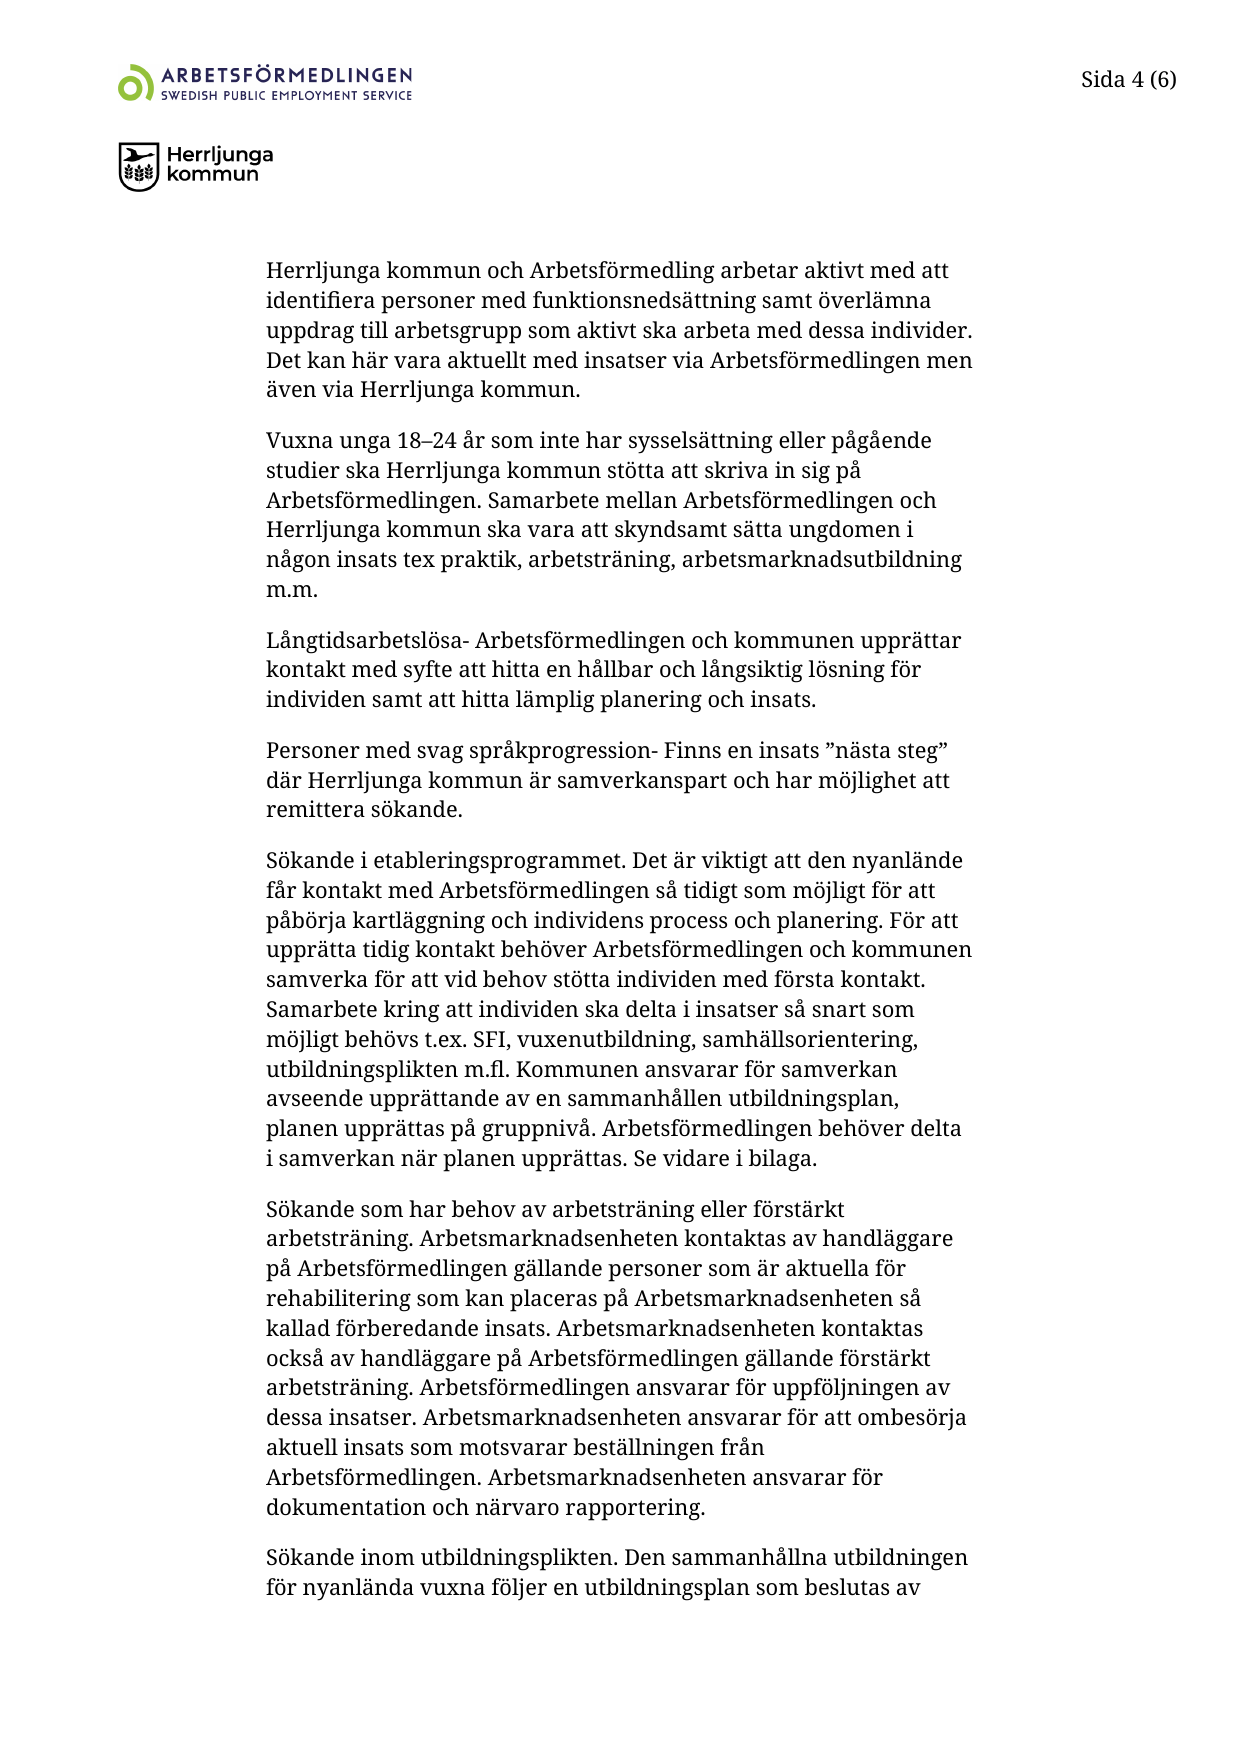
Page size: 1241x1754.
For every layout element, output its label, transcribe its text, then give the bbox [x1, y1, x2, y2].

picture [118, 64, 412, 101]
text Personer med svag språkprogression- Finns en insats ”nästa steg” där Herrljunga kommun är samverkanspart och har möjlighet att remittera sökande. [266, 735, 974, 824]
text Långtidsarbetslösa- Arbetsförmedlingen och kommunen upprättar kontakt med syfte att hitta en hållbar och långsiktig lösning för individen samt att hitta lämplig planering och insats. [266, 624, 974, 714]
text Sökande i etableringsprogrammet. Det är viktigt att den nyanlände får kontakt med Arbetsförmedlingen så tidigt som möjligt för att påbörja kartläggning och individens process och planering. För att upprätta tidig kontakt behöver Arbetsförmedlingen och kommunen samverka för att vid behov stötta individen med första kontakt. Samarbete kring att individen ska delta i insatser så snart som möjligt behövs t.ex. SFI, vuxenutbildning, samhällsorientering, utbildningsplikten m.fl. Kommunen ansvarar för samverkan avseende upprättande av en sammanhållen utbildningsplan, planen upprättas på gruppnivå. Arbetsförmedlingen behöver delta i samverkan när planen upprättas. Se vidare i bilaga. [266, 845, 974, 1173]
text Sökande som har behov av arbetsträning eller förstärkt arbetsträning. Arbetsmarknadsenheten kontaktas av handläggare på Arbetsförmedlingen gällande personer som är aktuella för rehabilitering som kan placeras på Arbetsmarknadsenheten så kallad förberedande insats. Arbetsmarknadsenheten kontaktas också av handläggare på Arbetsförmedlingen gällande förstärkt arbetsträning. Arbetsförmedlingen ansvarar för uppföljningen av dessa insatser. Arbetsmarknadsenheten ansvarar för att ombesörja aktuell insats som motsvarar beställningen från Arbetsförmedlingen. Arbetsmarknadsenheten ansvarar för dokumentation och närvaro rapportering. [266, 1193, 974, 1521]
text Vuxna unga 18–24 år som inte har sysselsättning eller pågående studier ska Herrljunga kommun stötta att skriva in sig på Arbetsförmedlingen. Samarbete mellan Arbetsförmedlingen och Herrljunga kommun ska vara att skyndsamt sätta ungdomen i någon insats tex praktik, arbetsträning, arbetsmarknadsutbildning m.m. [266, 425, 974, 604]
picture [118, 142, 274, 192]
text Herrljunga kommun och Arbetsförmedling arbetar aktivt med att identifiera personer med funktionsnedsättning samt överlämna uppdrag till arbetsgrupp som aktivt ska arbeta med dessa individer. Det kan här vara aktuellt med insatser via Arbetsförmedlingen men även via Herrljunga kommun. [266, 255, 974, 404]
